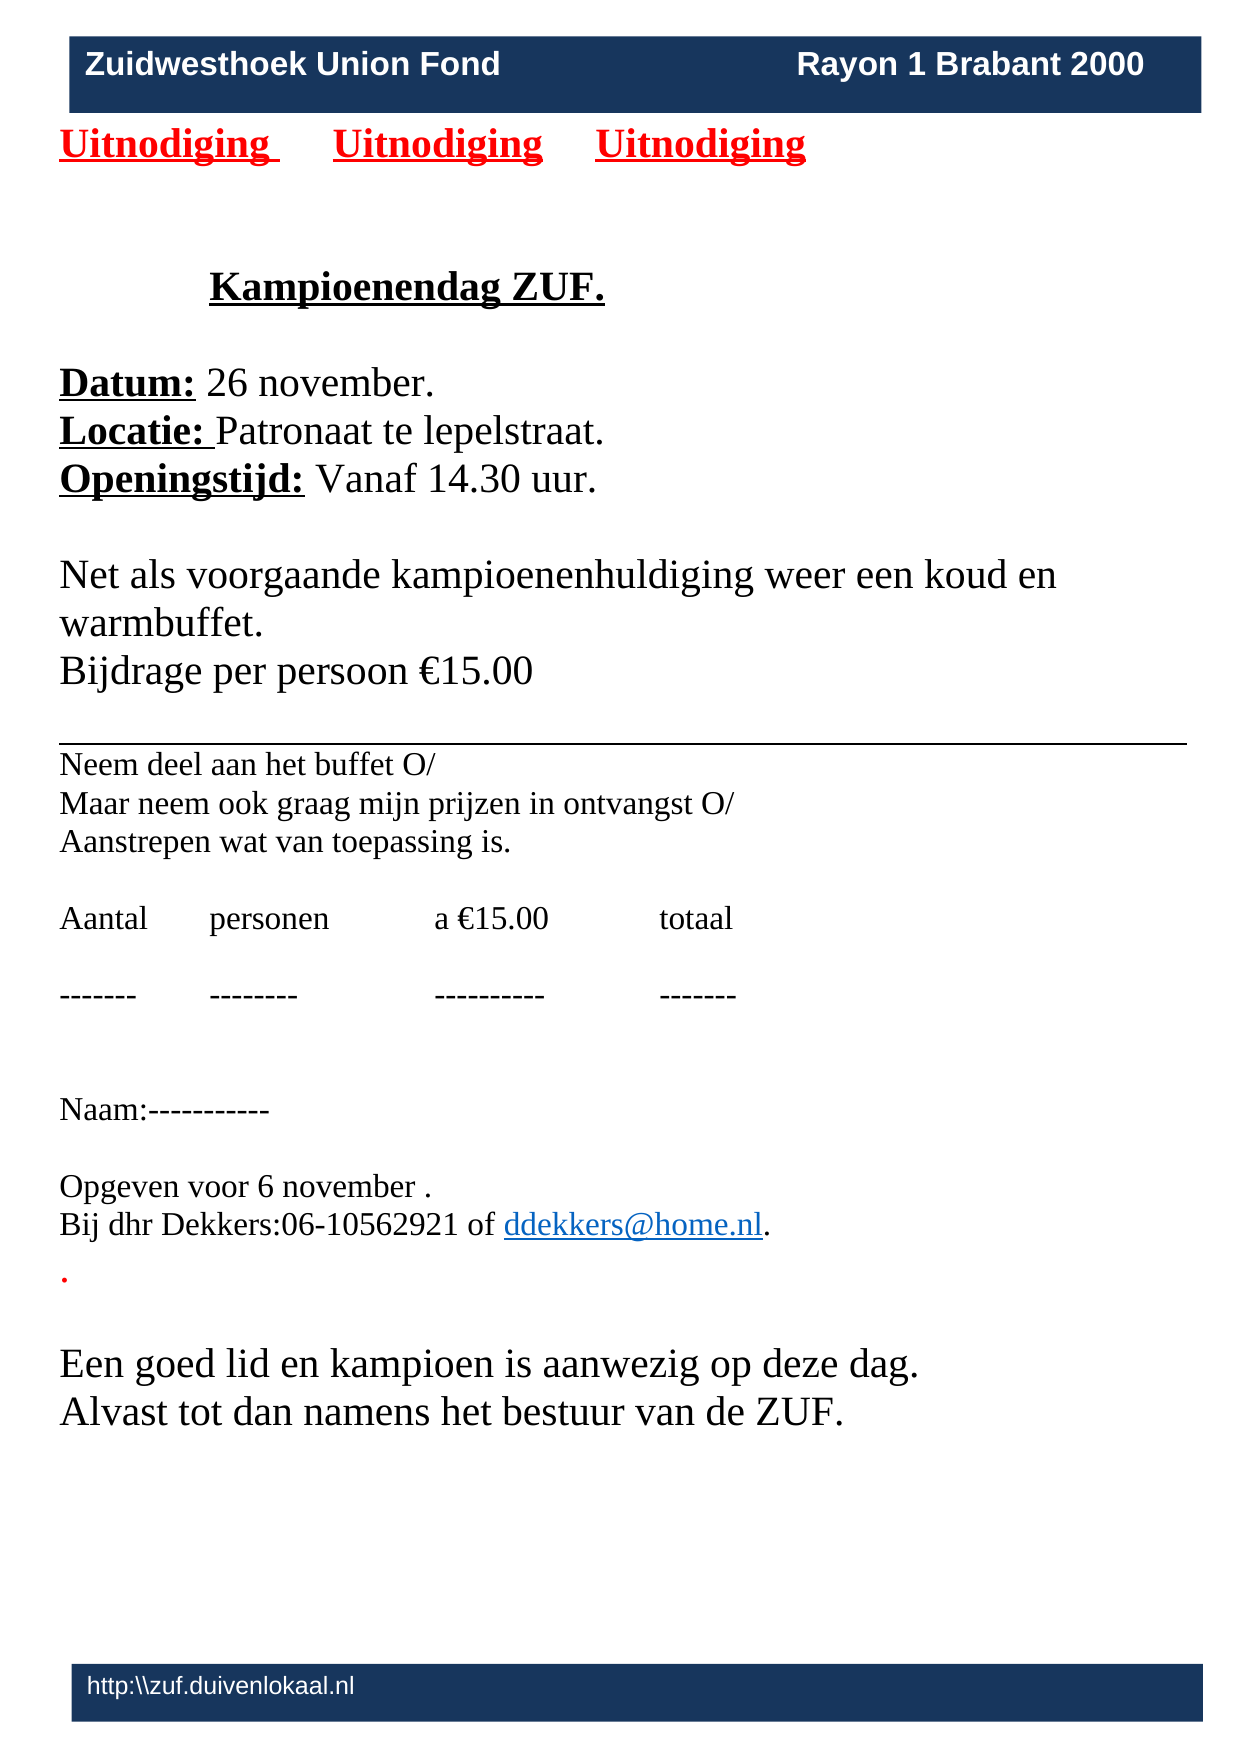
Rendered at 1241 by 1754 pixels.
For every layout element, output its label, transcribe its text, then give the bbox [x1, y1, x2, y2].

text Locatie: Patronaat te lepelstraat. [59, 406, 1187, 453]
text Aanstrepen wat van toepassing is. [59, 821, 1187, 860]
text ------- -------- ---------- ------- [59, 975, 1187, 1013]
text Neem deel aan het buffet O/ [59, 745, 1187, 783]
text Bijdrage per persoon €15.00 [59, 645, 1187, 693]
text Datum: 26 november. [59, 358, 1187, 406]
text Alvast tot dan namens het bestuur van de ZUF. [59, 1387, 1187, 1435]
text Net als voorgaande kampioenenhuldiging weer een koud en warmbuffet. [59, 549, 1187, 645]
text Aantal personen a €15.00 totaal [59, 898, 1187, 936]
text Opgeven voor 6 november . [59, 1166, 1187, 1205]
text . [59, 1243, 1187, 1291]
text Een goed lid en kampioen is aanwezig op deze dag. [59, 1339, 1187, 1387]
text Uitnodiging Uitnodiging Uitnodiging [59, 118, 1187, 166]
text Openingstijd: Vanaf 14.30 uur. [59, 453, 1187, 501]
text Kampioenendag ZUF. [59, 262, 1187, 310]
text Maar neem ook graag mijn prijzen in ontvangst O/ [59, 783, 1187, 821]
text Bij dhr Dekkers:06-10562921 of ddekkers@home.nl. [59, 1205, 1187, 1243]
text Naam:----------- [59, 1090, 1187, 1128]
